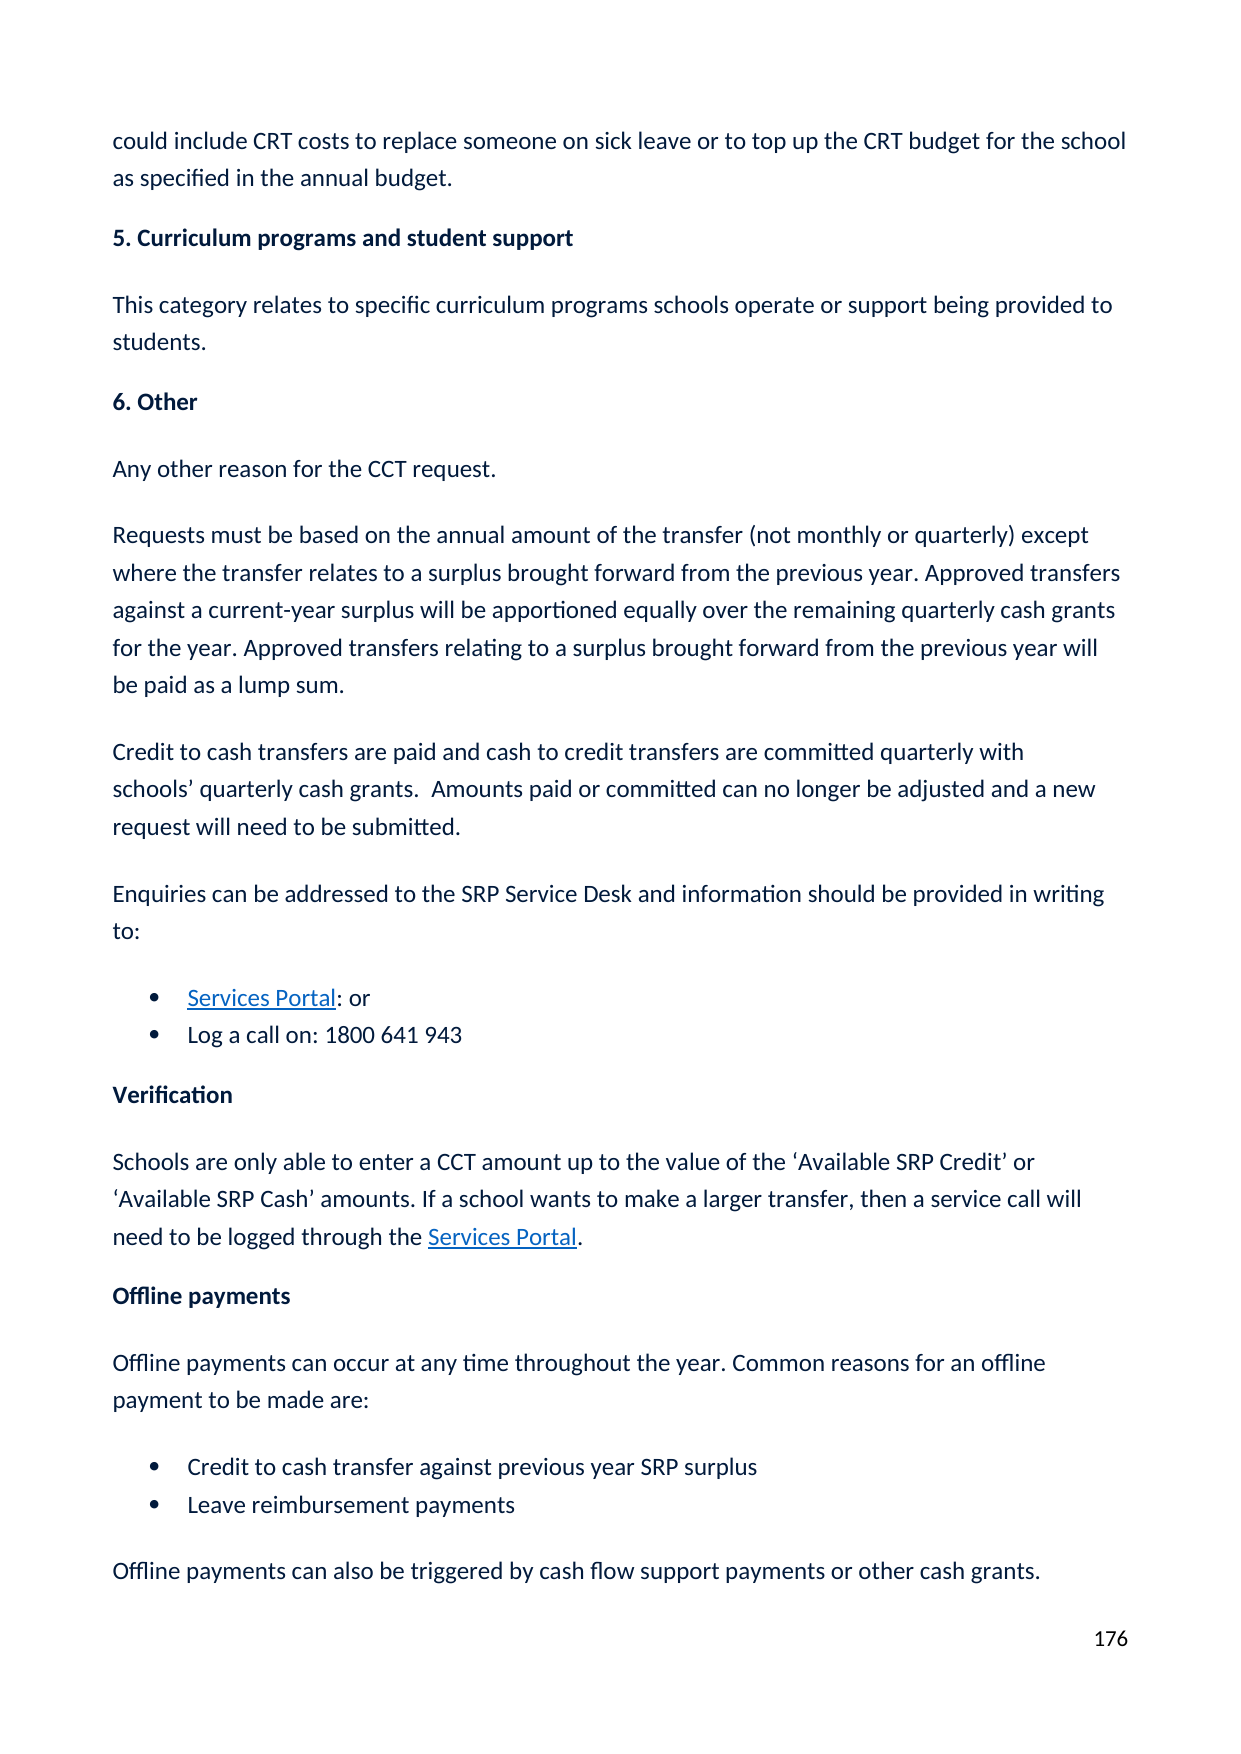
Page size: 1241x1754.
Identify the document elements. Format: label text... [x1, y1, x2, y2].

text Schools are only able to enter a CCT amount up to the value of the ‘Available SRP Credit’ or ‘Available SRP Cash’ amounts. If a school wants to make a larger transfer, then a service call will need to be logged through the Services Portal. [112, 1139, 1128, 1251]
list Services Portal: or [150, 975, 1128, 1012]
text Any other reason for the CCT request. [112, 446, 1128, 483]
text Credit to cash transfers are paid and cash to credit transfers are committed quarterly with schools’ quarterly cash grants. Amounts paid or committed can no longer be adjusted and a new request will need to be submitted. [112, 729, 1128, 842]
text Enquiries can be addressed to the SRP Service Desk and information should be provided in writing to: [112, 871, 1128, 946]
list Leave reimbursement payments [150, 1482, 1128, 1519]
text Offline payments [112, 1281, 1128, 1311]
text This category relates to specific curriculum programs schools operate or support being provided to students. [112, 282, 1128, 357]
text 6. Other [112, 386, 1128, 417]
text Offline payments can occur at any time throughout the year. Common reasons for an offline payment to be made are: [112, 1340, 1128, 1415]
text 5. Curriculum programs and student support [112, 222, 1128, 253]
text Verification [112, 1079, 1128, 1110]
list Credit to cash transfer against previous year SRP surplus [150, 1444, 1128, 1482]
text Offline payments can also be triggered by cash flow support payments or other cash grants. [112, 1548, 1128, 1586]
text Requests must be based on the annual amount of the transfer (not monthly or quarterly) except where the transfer relates to a surplus brought forward from the previous year. Approved transfers against a current-year surplus will be apportioned equally over the remaining quarterly cash grants for the year. Approved transfers relating to a surplus brought forward from the previous year will be paid as a lump sum. [112, 512, 1128, 700]
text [112, 118, 1128, 193]
list Log a call on: 1800 641 943 [150, 1012, 1128, 1050]
